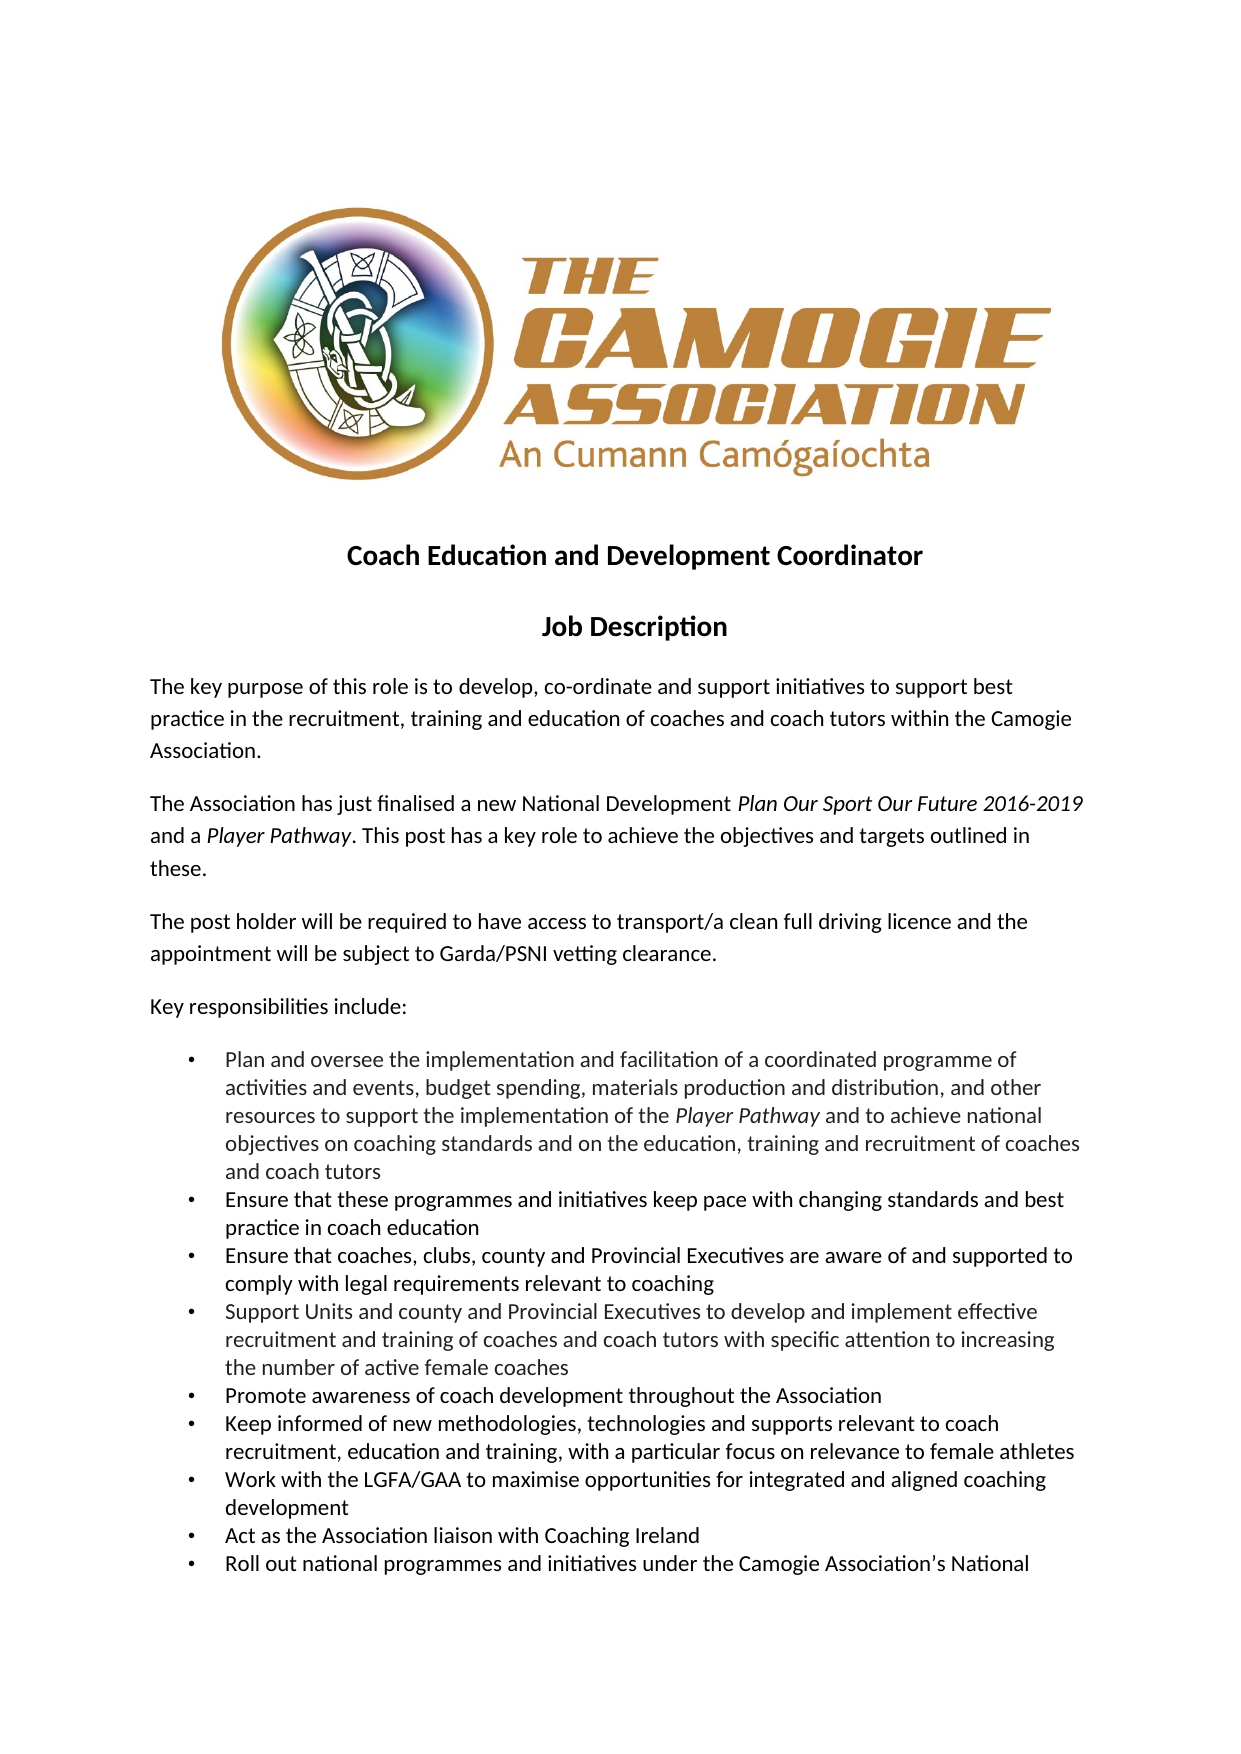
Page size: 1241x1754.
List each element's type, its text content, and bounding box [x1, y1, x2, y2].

text The post holder will be required to have access to transport/a clean full driving licence and the appointment will be subject to Garda/PSNI vetting clearance. [150, 907, 1090, 967]
list Plan and oversee the implementation and facilitation of a coordinated programme of activities and events, budget spending, materials production and distribution, and other resources to support the implementation of the Player Pathway and to achieve national objectives on coaching standards and on the education, training and recruitment of coaches and coach tutors [187, 1045, 1090, 1185]
list Support Units and county and Provincial Executives to develop and implement effective recruitment and training of coaches and coach tutors with specific attention to increasing the number of active female coaches [187, 1297, 1090, 1381]
list Keep informed of new methodologies, technologies and supports relevant to coach recruitment, education and training, with a particular focus on relevance to female athletes [187, 1409, 1090, 1465]
list Ensure that coaches, clubs, county and Provincial Executives are aware of and supported to comply with legal requirements relevant to coaching [187, 1241, 1090, 1297]
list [187, 1549, 1090, 1577]
list Promote awareness of coach development throughout the Association [187, 1381, 1090, 1409]
picture [165, 150, 1105, 538]
text Job Description [150, 608, 1120, 644]
list Work with the LGFA/GAA to maximise opportunities for integrated and aligned coaching development [187, 1465, 1090, 1521]
list Ensure that these programmes and initiatives keep pace with changing standards and best practice in coach education [187, 1185, 1090, 1241]
text The key purpose of this role is to develop, co-ordinate and support initiatives to support best practice in the recruitment, training and education of coaches and coach tutors within the Camogie Association. [150, 672, 1090, 764]
text The Association has just finalised a new National Development Plan Our Sport Our Future 2016-2019 and a Player Pathway. This post has a key role to achieve the objectives and targets outlined in these. [150, 789, 1090, 882]
list Act as the Association liaison with Coaching Ireland [187, 1521, 1090, 1549]
text Key responsibilities include: [150, 992, 1090, 1020]
